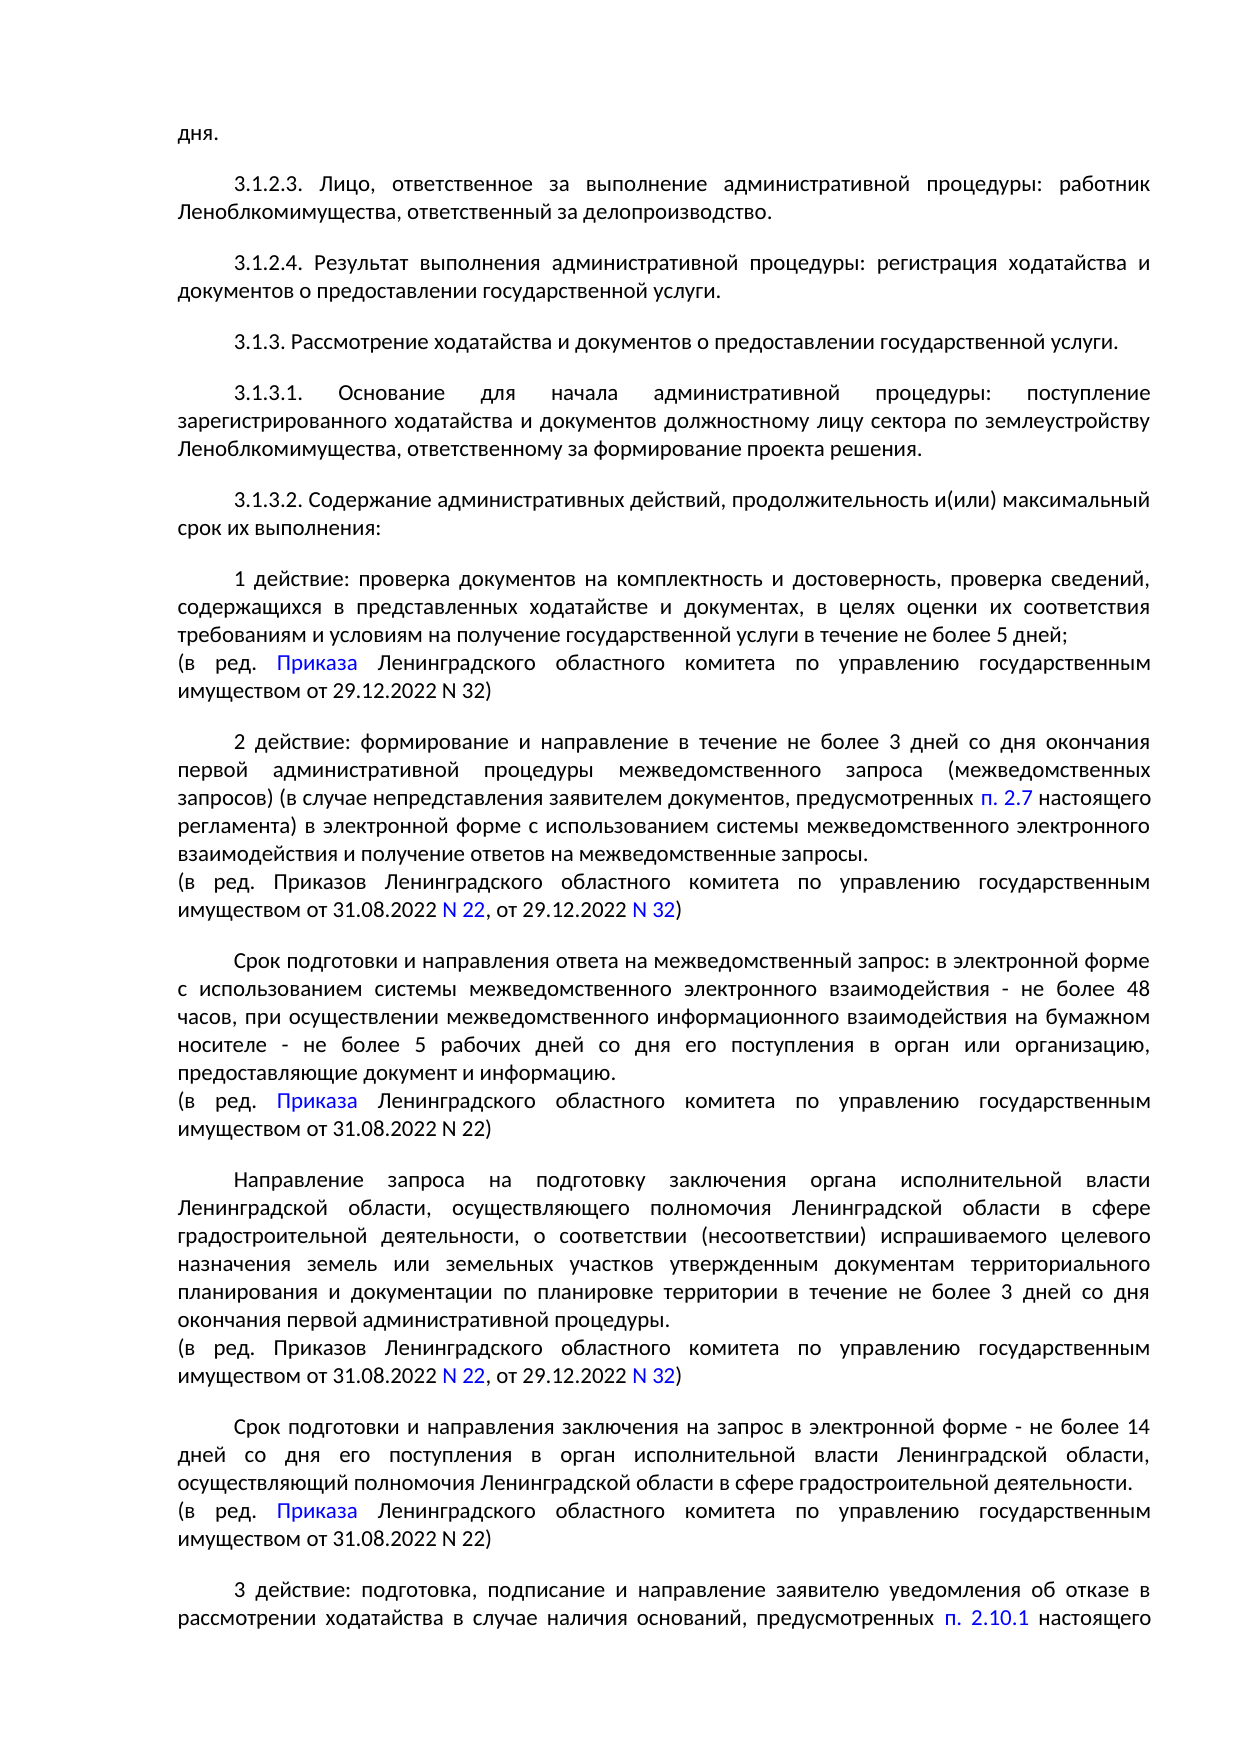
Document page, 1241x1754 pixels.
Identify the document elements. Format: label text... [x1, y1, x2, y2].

text 3.1.2.3. Лицо, ответственное за выполнение административной процедуры: работник Леноблкомимущества, ответственный за делопроизводство. [177, 169, 1152, 225]
text (в ред. Приказа Ленинградского областного комитета по управлению государственным имуществом от 29.12.2022 N 32) [177, 648, 1152, 704]
text 1 действие: проверка документов на комплектность и достоверность, проверка сведений, содержащихся в представленных ходатайстве и документах, в целях оценки их соответствия требованиям и условиям на получение государственной услуги в течение не более 5 дней; [177, 564, 1152, 648]
text (в ред. Приказов Ленинградского областного комитета по управлению государственным имуществом от 31.08.2022 N 22, от 29.12.2022 N 32) [177, 1333, 1152, 1389]
text 2 действие: формирование и направление в течение не более 3 дней со дня окончания первой административной процедуры межведомственного запроса (межведомственных запросов) (в случае непредставления заявителем документов, предусмотренных п. 2.7 настоящего регламента) в электронной форме с использованием системы межведомственного электронного взаимодействия и получение ответов на межведомственные запросы. [177, 727, 1152, 867]
text (в ред. Приказа Ленинградского областного комитета по управлению государственным имуществом от 31.08.2022 N 22) [177, 1086, 1152, 1142]
text 3.1.3. Рассмотрение ходатайства и документов о предоставлении государственной услуги. [177, 327, 1152, 355]
text Направление запроса на подготовку заключения органа исполнительной власти Ленинградской области, осуществляющего полномочия Ленинградской области в сфере градостроительной деятельности, о соответствии (несоответствии) испрашиваемого целевого назначения земель или земельных участков утвержденным документам территориального планирования и документации по планировке территории в течение не более 3 дней со дня окончания первой административной процедуры. [177, 1165, 1152, 1333]
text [177, 1575, 1152, 1631]
text Срок подготовки и направления ответа на межведомственный запрос: в электронной форме с использованием системы межведомственного электронного взаимодействия - не более 48 часов, при осуществлении межведомственного информационного взаимодействия на бумажном носителе - не более 5 рабочих дней со дня его поступления в орган или организацию, предоставляющие документ и информацию. [177, 946, 1152, 1086]
text 3.1.3.2. Содержание административных действий, продолжительность и(или) максимальный срок их выполнения: [177, 485, 1152, 541]
text (в ред. Приказа Ленинградского областного комитета по управлению государственным имуществом от 31.08.2022 N 22) [177, 1496, 1152, 1552]
text 3.1.3.1. Основание для начала административной процедуры: поступление зарегистрированного ходатайства и документов должностному лицу сектора по землеустройству Леноблкомимущества, ответственному за формирование проекта решения. [177, 378, 1152, 462]
text Срок подготовки и направления заключения на запрос в электронной форме - не более 14 дней со дня его поступления в орган исполнительной власти Ленинградской области, осуществляющий полномочия Ленинградской области в сфере градостроительной деятельности. [177, 1412, 1152, 1496]
text 3.1.2.4. Результат выполнения административной процедуры: регистрация ходатайства и документов о предоставлении государственной услуги. [177, 248, 1152, 304]
text (в ред. Приказов Ленинградского областного комитета по управлению государственным имуществом от 31.08.2022 N 22, от 29.12.2022 N 32) [177, 867, 1152, 923]
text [177, 118, 1152, 146]
